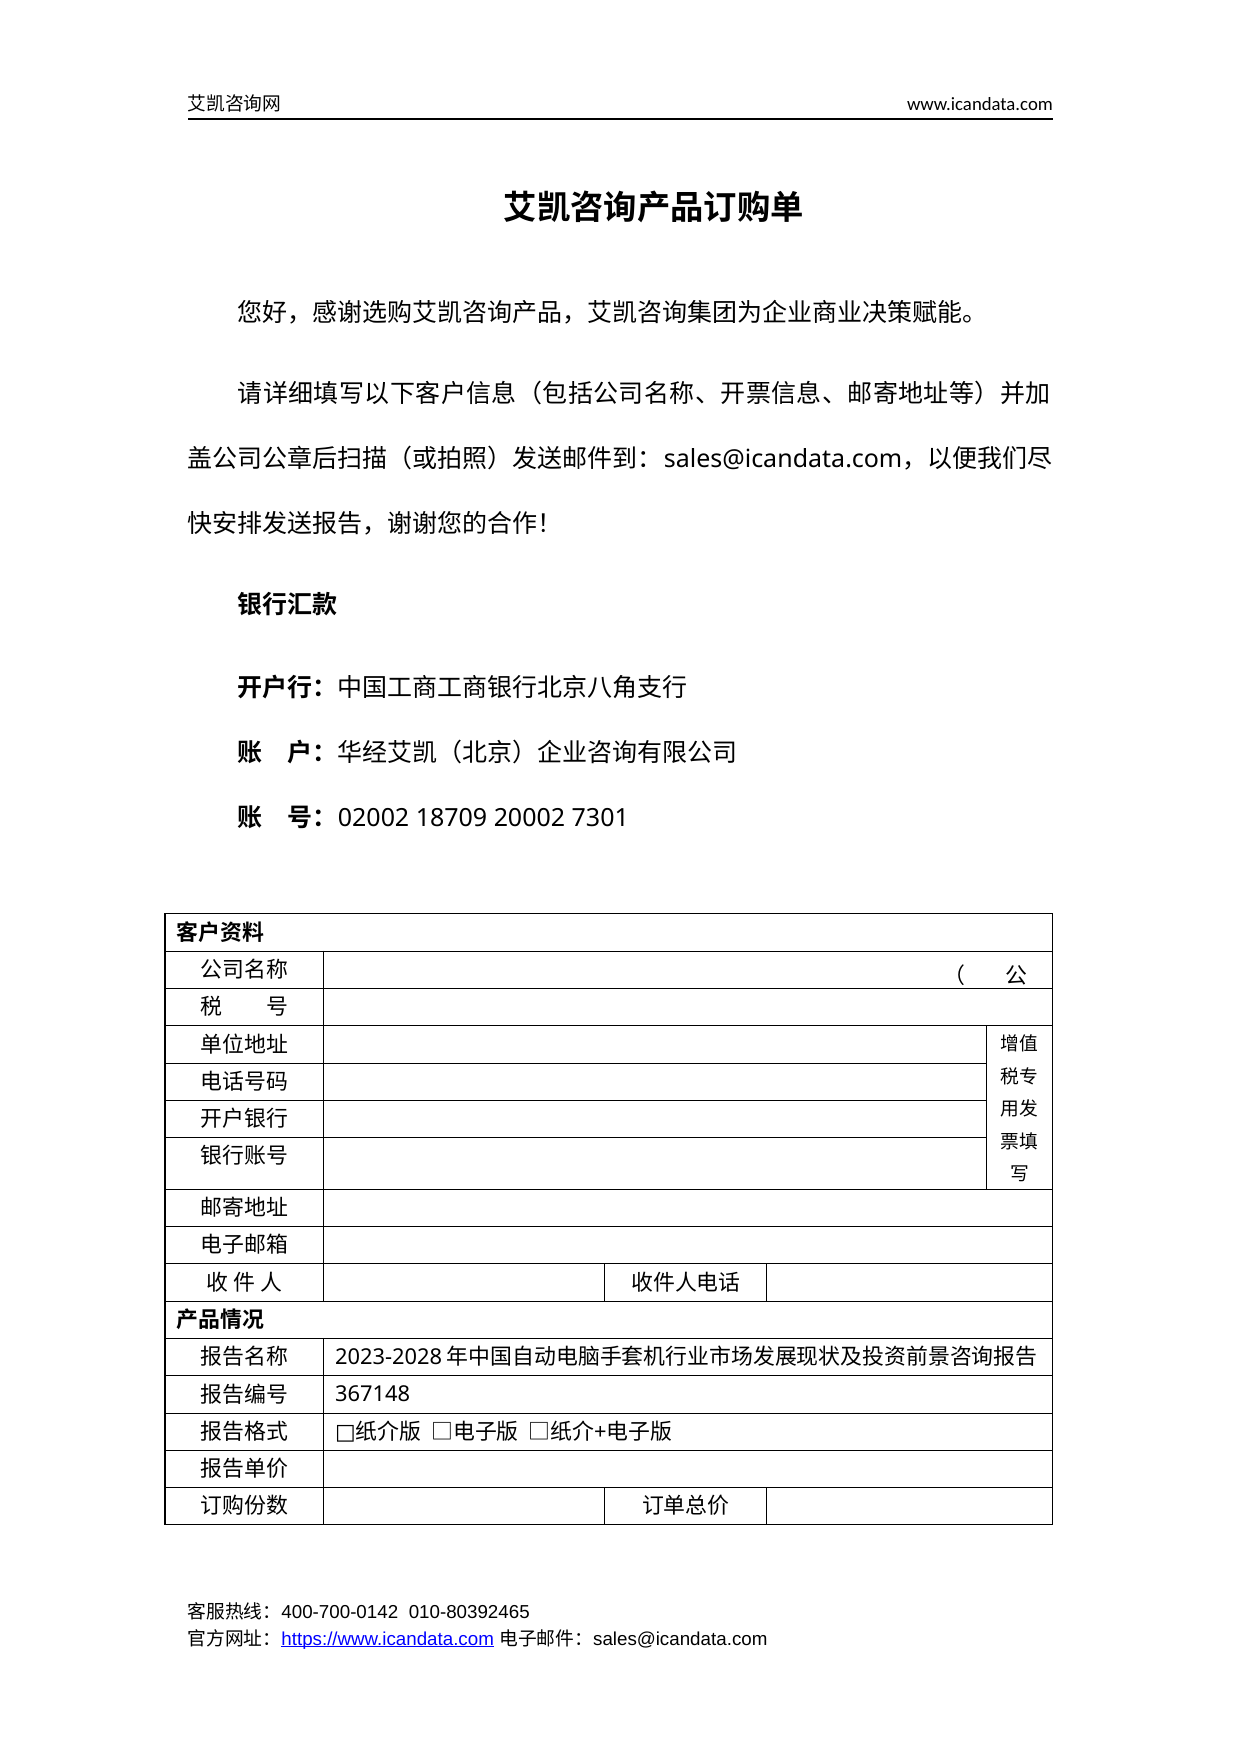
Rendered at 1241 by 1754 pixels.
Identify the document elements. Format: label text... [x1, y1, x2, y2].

table_cell [324, 1101, 986, 1137]
table_cell [324, 1451, 1052, 1487]
table_cell 电子邮箱 [166, 1227, 323, 1263]
table_cell 订单总价 [605, 1488, 766, 1524]
table_cell 邮寄地址 [166, 1190, 323, 1226]
table_cell 收件人电话 [605, 1264, 766, 1301]
table_cell 电话号码 [166, 1064, 323, 1100]
table_cell [324, 989, 1052, 1025]
table_cell [324, 1190, 1052, 1226]
table_cell 报告单价 [166, 1451, 323, 1487]
table_cell 增值税专用发票填写 [987, 1026, 1052, 1189]
table_cell [324, 1026, 986, 1062]
table_cell □纸介版 □电子版 □纸介+电子版 [324, 1414, 1052, 1450]
text 账 号：02002 18709 20002 7301 [187, 783, 1053, 848]
table_cell 2023-2028年中国自动电脑手套机行业市场发展现状及投资前景咨询报告 [324, 1339, 1052, 1375]
table_cell [324, 1064, 986, 1100]
table_cell 367148 [324, 1376, 1052, 1412]
table_cell [324, 1227, 1052, 1263]
table_cell 开户银行 [166, 1101, 323, 1137]
table_header 客户资料 [166, 914, 1052, 951]
table_cell 报告格式 [166, 1414, 323, 1450]
text 您好，感谢选购艾凯咨询产品，艾凯咨询集团为企业商业决策赋能。 [187, 278, 1053, 343]
table_cell 公司名称 [166, 952, 323, 988]
table_cell [324, 1264, 604, 1301]
table_cell [324, 1488, 604, 1524]
table_cell 单位地址 [166, 1026, 323, 1062]
table_cell 产品情况 [166, 1302, 1052, 1338]
text 账 户：华经艾凯（北京）企业咨询有限公司 [187, 718, 1053, 783]
text 银行汇款 [187, 570, 1053, 635]
text 艾凯咨询产品订购单 [187, 172, 1053, 237]
text 请详细填写以下客户信息（包括公司名称、开票信息、邮寄地址等）并加盖公司公章后扫描（或拍照）发送邮件到：sales@icandata.com，以便我们尽快安排发送报告，谢谢您的合作！ [187, 359, 1053, 554]
table_cell 收 件 人 [166, 1264, 323, 1301]
table_cell 银行账号 [166, 1138, 323, 1189]
table_cell 报告名称 [166, 1339, 323, 1375]
text 开户行：中国工商工商银行北京八角支行 [187, 653, 1053, 718]
table_cell 报告编号 [166, 1376, 323, 1412]
table_cell [324, 1138, 986, 1189]
table_cell 订购份数 [166, 1488, 323, 1524]
table_cell [767, 1488, 1052, 1524]
table_cell [324, 952, 1052, 988]
table_cell [767, 1264, 1052, 1301]
table_cell 税 号 [166, 989, 323, 1025]
